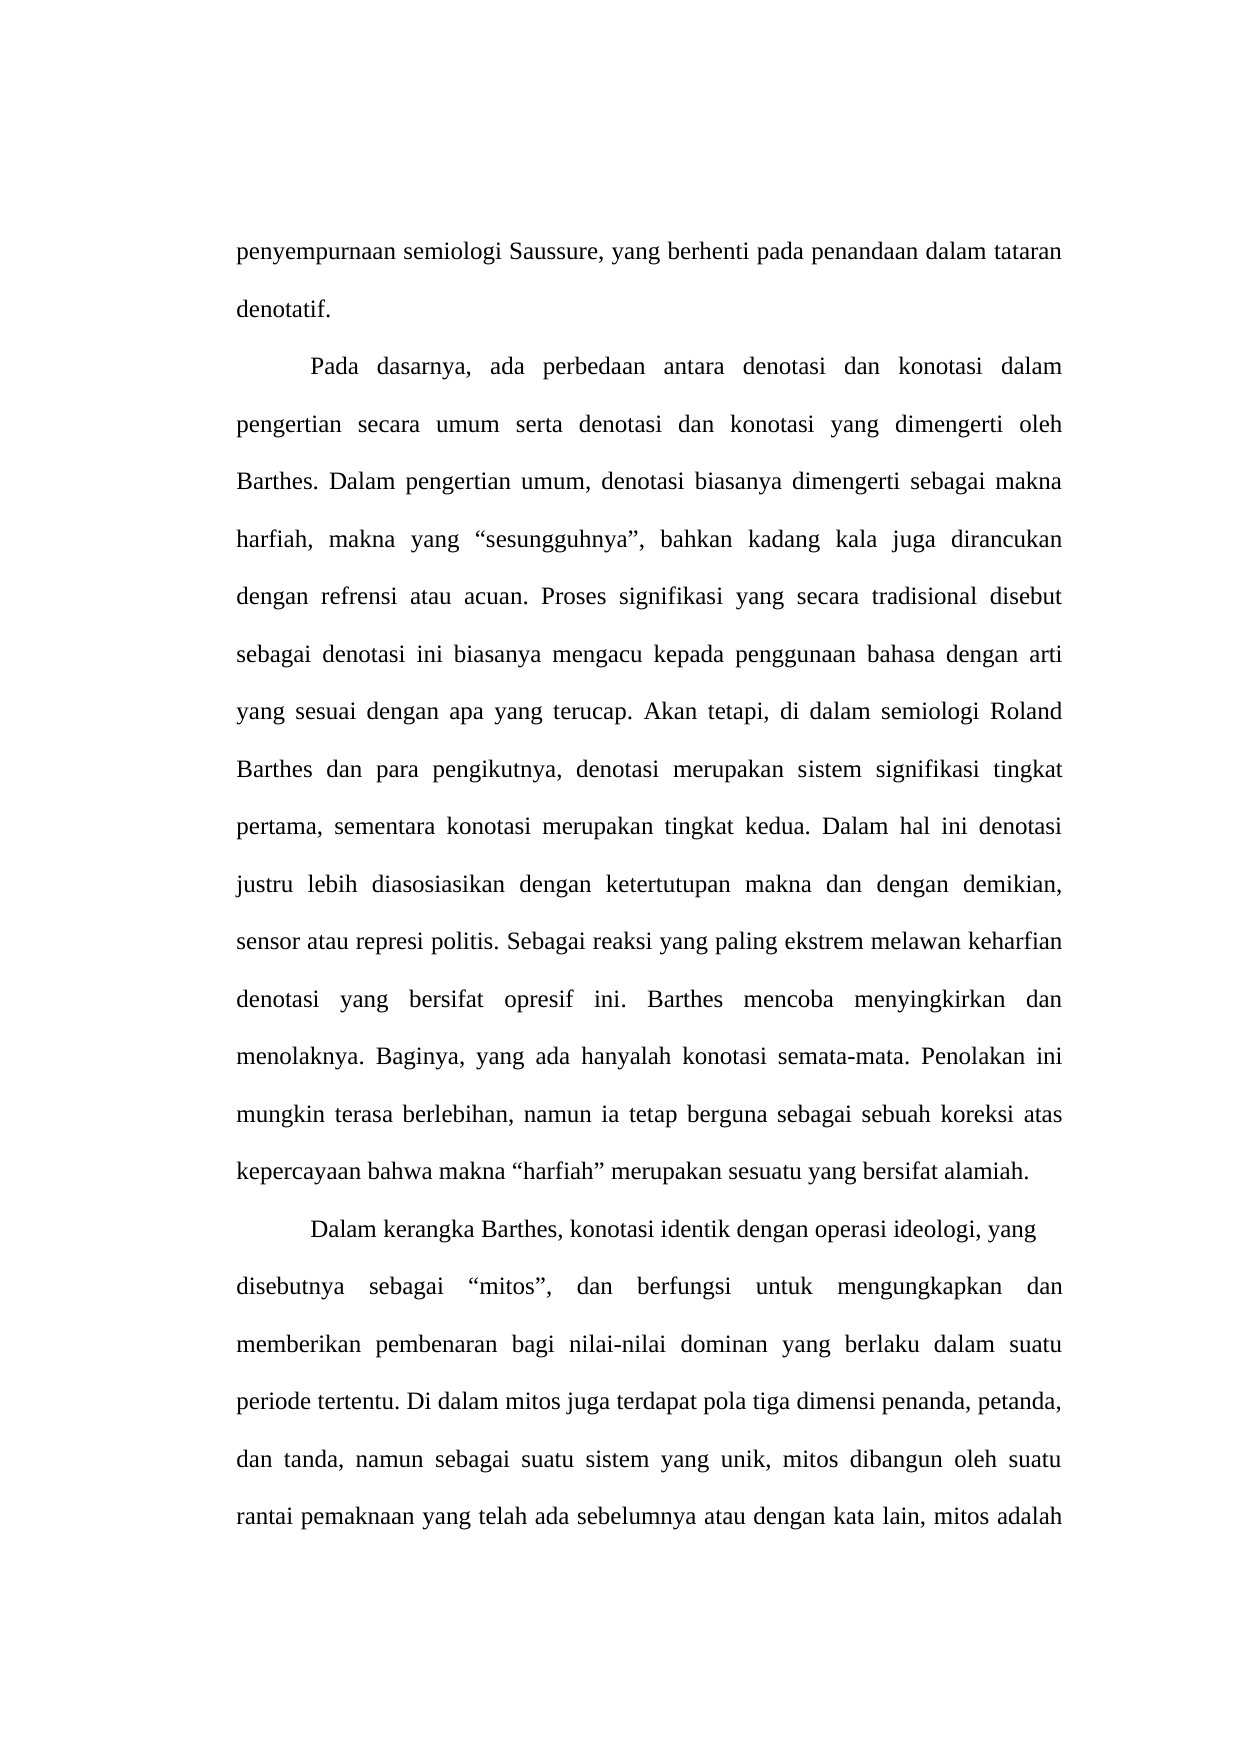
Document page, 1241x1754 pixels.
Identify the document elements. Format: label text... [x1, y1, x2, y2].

list Pada dasarnya, ada perbedaan antara denotasi dan konotasi dalam pengertian secara umum serta denotasi dan konotasi yang dimengerti oleh Barthes. Dalam pengertian umum, denotasi biasanya dimengerti sebagai makna harfiah, makna yang “sesungguhnya”, bahkan kadang kala juga dirancukan dengan refrensi atau acuan. Proses signifikasi yang secara tradisional disebut sebagai denotasi ini biasanya mengacu kepada penggunaan bahasa dengan arti yang sesuai dengan apa yang terucap. Akan tetapi, di dalam semiologi Roland Barthes dan para pengikutnya, denotasi merupakan sistem signifikasi tingkat pertama, sementara konotasi merupakan tingkat kedua. Dalam hal ini denotasi justru lebih diasosiasikan dengan ketertutupan makna dan dengan demikian, sensor atau represi politis. Sebagai reaksi yang paling ekstrem melawan keharfian denotasi yang bersifat opresif ini. Barthes mencoba menyingkirkan dan menolaknya. Baginya, yang ada hanyalah konotasi semata-mata. Penolakan ini mungkin terasa berlebihan, namun ia tetap berguna sebagai sebuah koreksi atas kepercayaan bahwa makna “harfiah” merupakan sesuatu yang bersifat alamiah. [236, 351, 1063, 1185]
text penyempurnaan semiologi Saussure, yang berhenti pada penandaan dalam tataran denotatif. [236, 236, 1063, 322]
list Dalam kerangka Barthes, konotasi identik dengan operasi ideologi, yang [310, 1214, 1063, 1242]
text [236, 1271, 1063, 1530]
